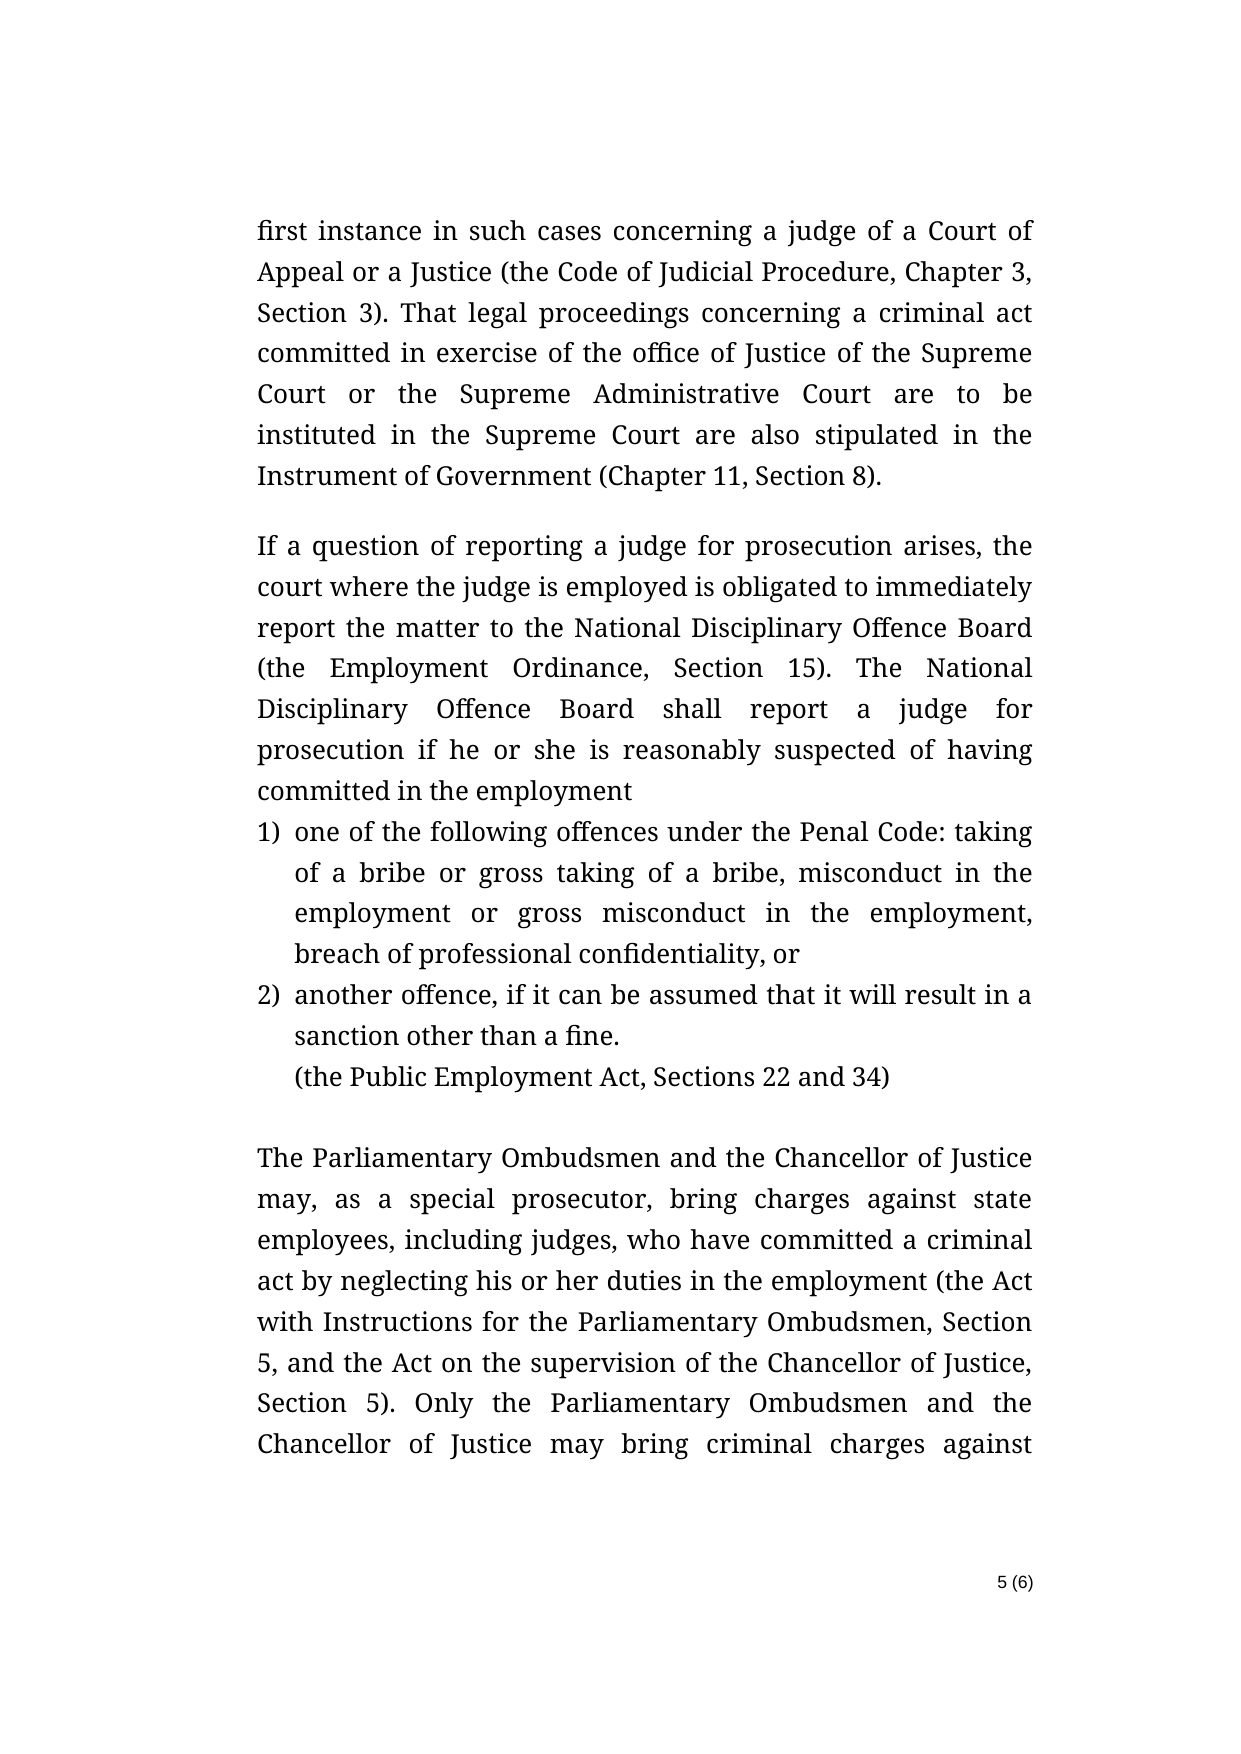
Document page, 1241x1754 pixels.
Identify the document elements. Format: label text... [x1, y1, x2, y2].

text (the Public Employment Act, Sections 22 and 34) [294, 1058, 1033, 1094]
list another offence, if it can be assumed that it will result in a sanction other than a fine. [257, 977, 1033, 1053]
text If a question of reporting a judge for prosecution arises, the court where the judge is employed is obligated to immediately report the matter to the National Disciplinary Offence Board (the Employment Ordinance, Section 15). The National Disciplinary Offence Board shall report a judge for prosecution if he or she is reasonably suspected of having committed in the employment [257, 528, 1033, 808]
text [257, 213, 1033, 493]
list one of the following offences under the Penal Code: taking of a bribe or gross taking of a bribe, misconduct in the employment or gross misconduct in the employment, breach of professional confidentiality, or [257, 813, 1033, 971]
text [257, 1140, 1033, 1461]
